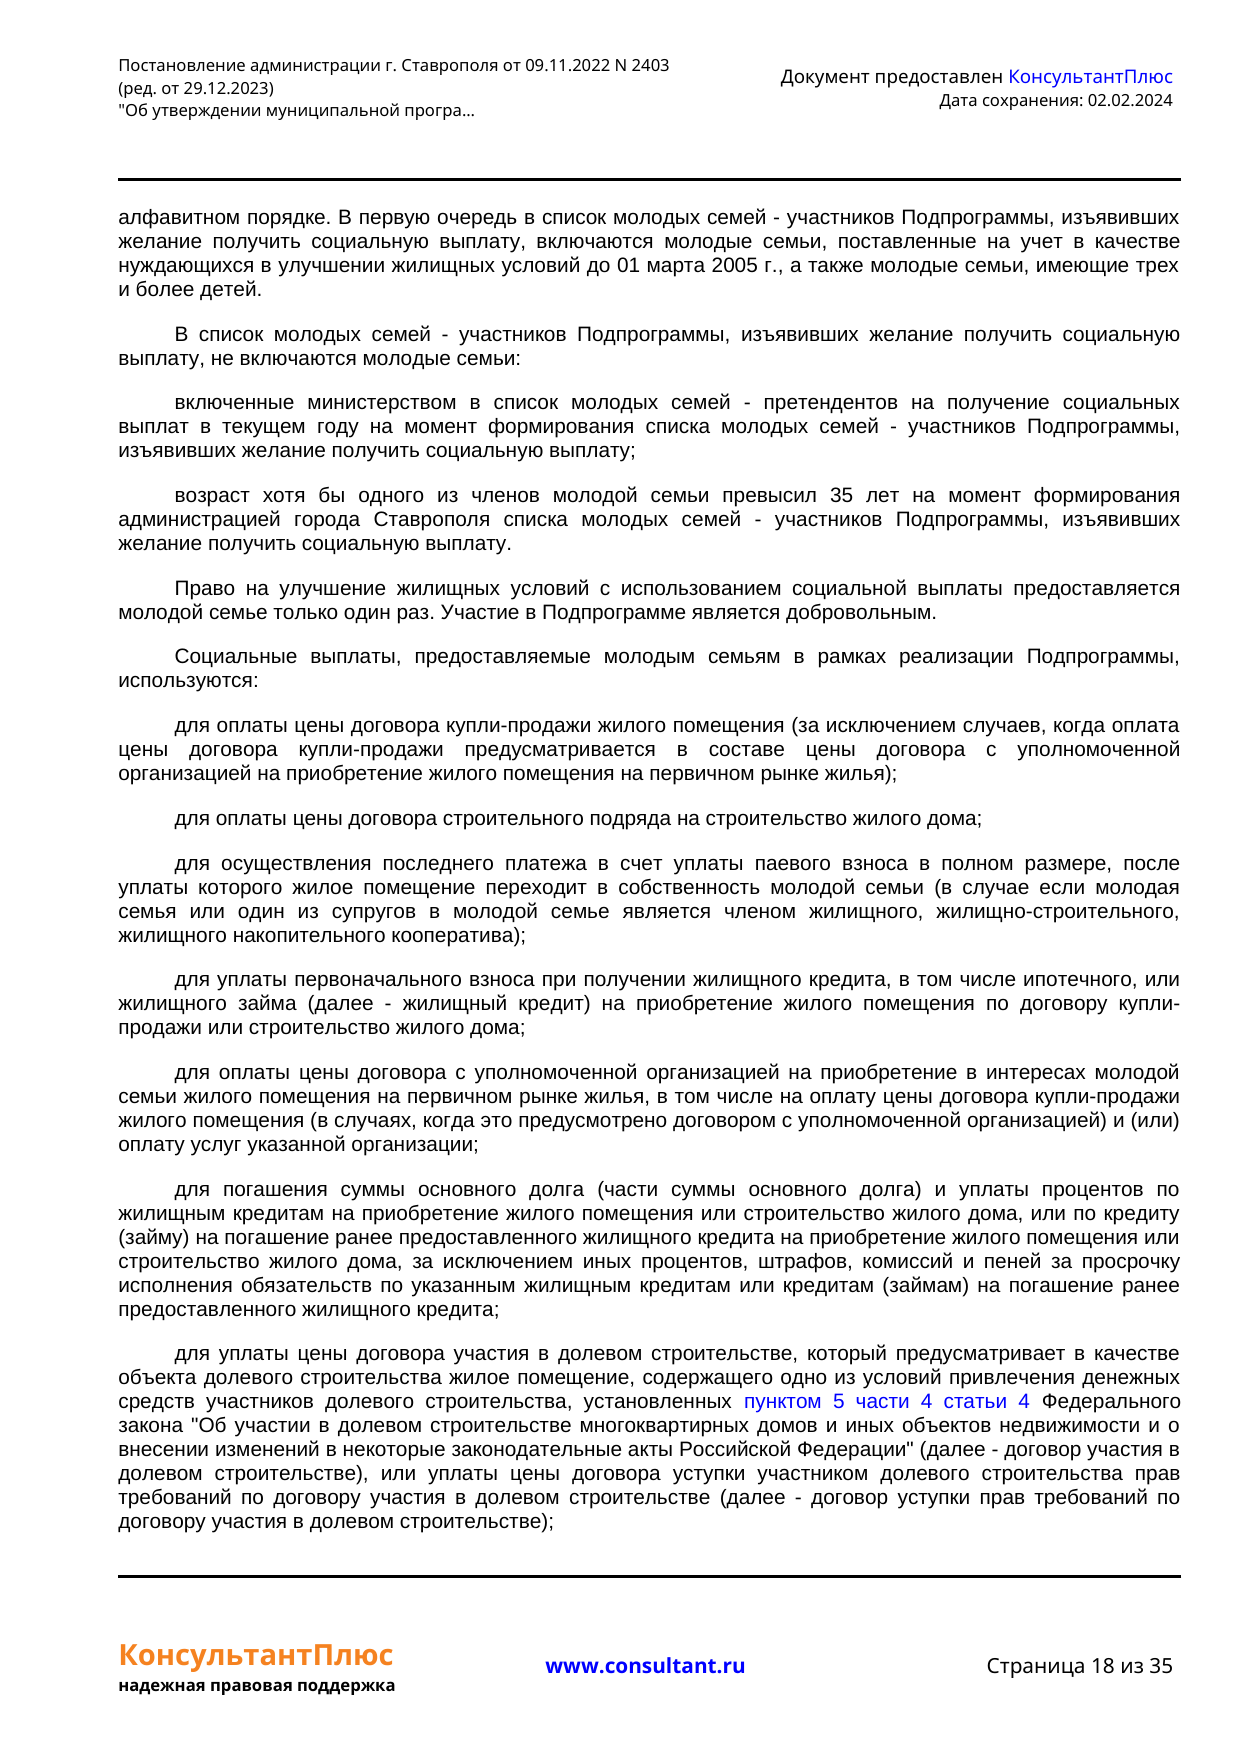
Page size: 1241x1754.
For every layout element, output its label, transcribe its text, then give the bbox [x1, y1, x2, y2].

text для оплаты цены договора купли-продажи жилого помещения (за исключением случаев, когда оплата цены договора купли-продажи предусматривается в составе цены договора с уполномоченной организацией на приобретение жилого помещения на первичном рынке жилья); [118, 713, 1181, 785]
text для осуществления последнего платежа в счет уплаты паевого взноса в полном размере, после уплаты которого жилое помещение переходит в собственность молодой семьи (в случае если молодая семья или один из супругов в молодой семье является членом жилищного, жилищно-строительного, жилищного накопительного кооператива); [118, 851, 1181, 946]
text для оплаты цены договора строительного подряда на строительство жилого дома; [118, 806, 1181, 830]
text включенные министерством в список молодых семей - претендентов на получение социальных выплат в текущем году на момент формирования списка молодых семей - участников Подпрограммы, изъявивших желание получить социальную выплату; [118, 390, 1181, 462]
text Социальные выплаты, предоставляемые молодым семьям в рамках реализации Подпрограммы, используются: [118, 644, 1181, 692]
text для погашения суммы основного долга (части суммы основного долга) и уплаты процентов по жилищным кредитам на приобретение жилого помещения или строительство жилого дома, или по кредиту (займу) на погашение ранее предоставленного жилищного кредита на приобретение жилого помещения или строительство жилого дома, за исключением иных процентов, штрафов, комиссий и пеней за просрочку исполнения обязательств по указанным жилищным кредитам или кредитам (займам) на погашение ранее предоставленного жилищного кредита; [118, 1177, 1181, 1320]
text для уплаты первоначального взноса при получении жилищного кредита, в том числе ипотечного, или жилищного займа (далее - жилищный кредит) на приобретение жилого помещения по договору купли-продажи или строительство жилого дома; [118, 967, 1181, 1039]
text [118, 205, 1181, 301]
text для оплаты цены договора с уполномоченной организацией на приобретение в интересах молодой семьи жилого помещения на первичном рынке жилья, в том числе на оплату цены договора купли-продажи жилого помещения (в случаях, когда это предусмотрено договором с уполномоченной организацией) и (или) оплату услуг указанной организации; [118, 1060, 1181, 1156]
text для уплаты цены договора участия в долевом строительстве, который предусматривает в качестве объекта долевого строительства жилое помещение, содержащего одно из условий привлечения денежных средств участников долевого строительства, установленных пунктом 5 части 4 статьи 4 Федерального закона "Об участии в долевом строительстве многоквартирных домов и иных объектов недвижимости и о внесении изменений в некоторые законодательные акты Российской Федерации" (далее - договор участия в долевом строительстве), или уплаты цены договора уступки участником долевого строительства прав требований по договору участия в долевом строительстве (далее - договор уступки прав требований по договору участия в долевом строительстве); [118, 1341, 1181, 1533]
text возраст хотя бы одного из членов молодой семьи превысил 35 лет на момент формирования администрацией города Ставрополя списка молодых семей - участников Подпрограммы, изъявивших желание получить социальную выплату. [118, 483, 1181, 555]
text В список молодых семей - участников Подпрограммы, изъявивших желание получить социальную выплату, не включаются молодые семьи: [118, 321, 1181, 369]
text Право на улучшение жилищных условий с использованием социальной выплаты предоставляется молодой семье только один раз. Участие в Подпрограмме является добровольным. [118, 576, 1181, 623]
